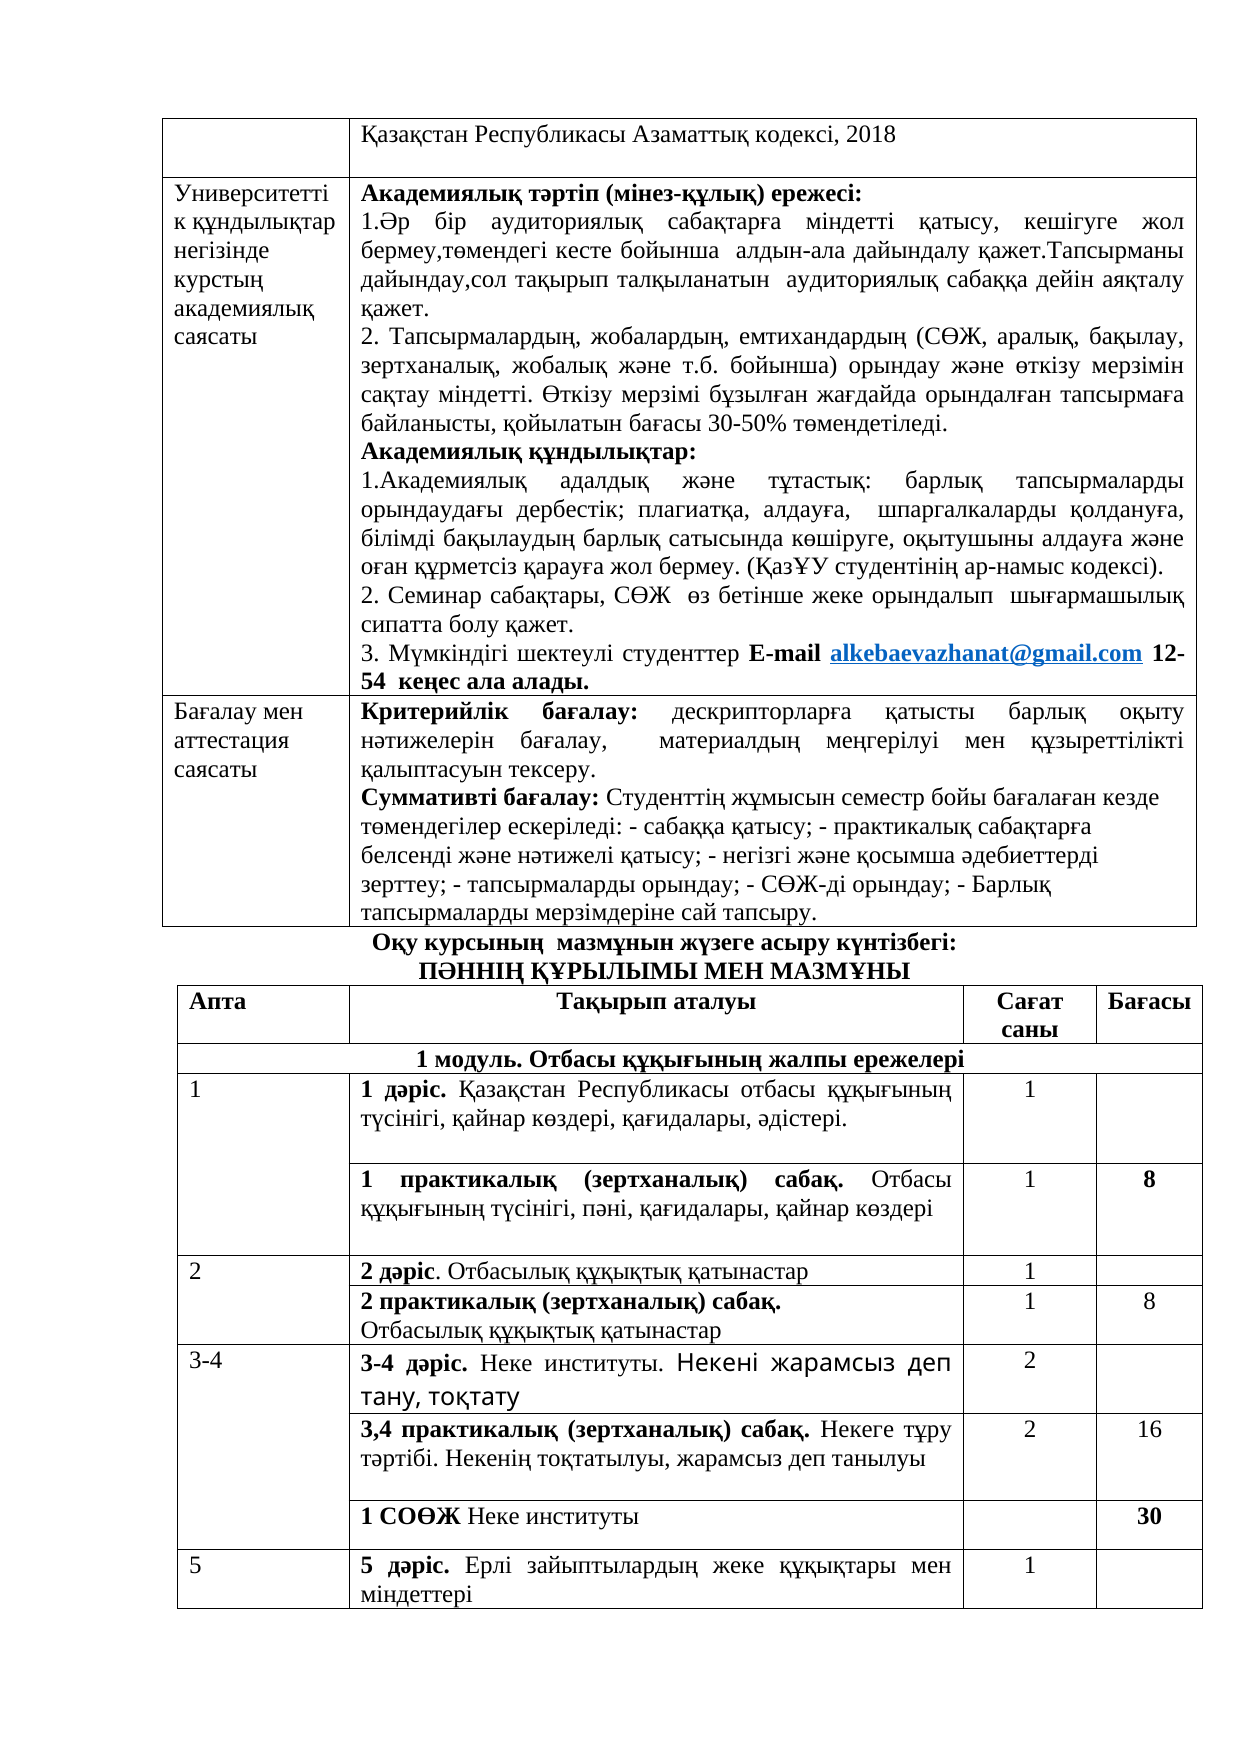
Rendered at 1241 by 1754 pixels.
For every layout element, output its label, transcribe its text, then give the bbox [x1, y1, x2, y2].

table_cell 30 [1097, 1501, 1202, 1549]
table_cell 3-4 дәріс. Неке институты. Некені жарамсыз деп тану, тоқтату [350, 1345, 963, 1413]
table_cell 1 [964, 1550, 1096, 1608]
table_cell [350, 119, 1196, 177]
table_header Тақырып аталуы [350, 986, 963, 1043]
table_cell 1 модуль. Отбасы құқығының жалпы ережелері [178, 1044, 1202, 1073]
table_header Сағат саны [964, 986, 1096, 1043]
table_cell 2 [964, 1345, 1096, 1413]
table_cell [964, 1501, 1096, 1549]
table_cell 5 дәріс. Ерлі зайыптылардың жеке құқықтары мен міндеттері [350, 1550, 963, 1608]
table_cell 2 практикалық (зертханалық) сабақ. Отбасылық құқықтық қатынастар [350, 1286, 963, 1344]
table_cell Университеттік құндылықтар негізінде курстың академиялық саясаты [163, 178, 349, 695]
text ПӘННІҢ ҚҰРЫЛЫМЫ МЕН МАЗМҰНЫ [177, 956, 1152, 985]
table_cell 2 [964, 1414, 1096, 1500]
table_header Бағасы [1097, 986, 1202, 1043]
table_header Апта [178, 986, 349, 1043]
table_cell 1 СОӨЖ Неке институты [350, 1501, 963, 1549]
table_cell 3-4 [178, 1345, 349, 1549]
table_cell 8 [1097, 1164, 1202, 1255]
table_cell 1 [964, 1286, 1096, 1344]
table_cell 5 [178, 1550, 349, 1608]
table_cell 3,4 практикалық (зертханалық) сабақ. Некеге тұру тәртібі. Некенің тоқтатылуы, жарамсыз деп танылуы [350, 1414, 963, 1500]
text Оқу курсының мазмұнын жүзеге асыру күнтізбегі: [177, 927, 1152, 956]
table_cell 8 [1097, 1286, 1202, 1344]
table_cell 1 [178, 1074, 349, 1255]
table_cell [1097, 1256, 1202, 1285]
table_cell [163, 119, 349, 177]
table_cell 1 дәріс. Қазақстан Республикасы отбасы құқығының түсінігі, қайнар көздері, қағидалары, әдістері. [350, 1074, 963, 1163]
table_cell 1 [964, 1164, 1096, 1255]
table_cell 16 [1097, 1414, 1202, 1500]
table_cell [1097, 1345, 1202, 1413]
table_cell 1 [964, 1256, 1096, 1285]
table_cell [1097, 1074, 1202, 1163]
table_cell [1097, 1550, 1202, 1608]
table_cell 2 [178, 1256, 349, 1344]
table_cell 1 практикалық (зертханалық) сабақ. Отбасы құқығының түсінігі, пәні, қағидалары, қайнар көздері [350, 1164, 963, 1255]
table_cell Академиялық тәртіп (мінез-құлық) ережесі: 1.Әр бір аудиториялық сабақтарға міндетті қатысу, кешігуге жол бермеу,төмендегі кесте бойынша алдын-ала дайындалу қажет.Тапсырманы дайындау,сол тақырып талқыланатын аудиториялық сабаққа дейін аяқталу қажет. 2. Тапсырмалардың, жобалардың, емтихандардың (СӨЖ, аралық, бақылау, зертханалық, жобалық және т.б. бойынша) орындау және өткізу мерзімін сақтау міндетті. Өткізу мерзімі бұзылған жағдайда орындалған тапсырмаға байланысты, қойылатын бағасы 30-50% төмендетіледі. Академиялық құндылықтар: 1.Академиялық адалдық және тұтастық: барлық тапсырмаларды орындаудағы дербестік; плагиатқа, алдауға, шпаргалкаларды қолдануға, білімді бақылаудың барлық сатысында көшіруге, оқытушыны алдауға және оған құрметсіз қарауға жол бермеу. (ҚазҰУ студентінің ар-намыс кодексі). 2. Семинар сабақтары, СӨЖ өз бетінше жеке орындалып шығармашылық сипатта болу қажет. 3. Мүмкіндігі шектеулі студенттер E-mail alkebaevazhanat@gmail.com 12-54 кеңес ала алады. [350, 178, 1196, 695]
table_cell Бағалау мен аттестация саясаты [163, 696, 349, 926]
table_cell 1 [964, 1074, 1096, 1163]
table_cell 2 дәріс. Отбасылық құқықтық қатынастар [350, 1256, 963, 1285]
table_cell Критерийлік бағалау: дескрипторларға қатысты барлық оқыту нәтижелерін бағалау, материалдың меңгерілуі мен құзыреттілікті қалыптасуын тексеру. Суммативті бағалау: Студенттің жұмысын семестр бойы бағалаған кезде төмендегілер ескеріледі: - сабаққа қатысу; - практикалық сабақтарға белсенді және нәтижелі қатысу; - негізгі және қосымша әдебиеттерді зерттеу; - тапсырмаларды орындау; - СӨЖ-ді орындау; - Барлық тапсырмаларды мерзімдеріне сай тапсыру. [350, 696, 1196, 926]
